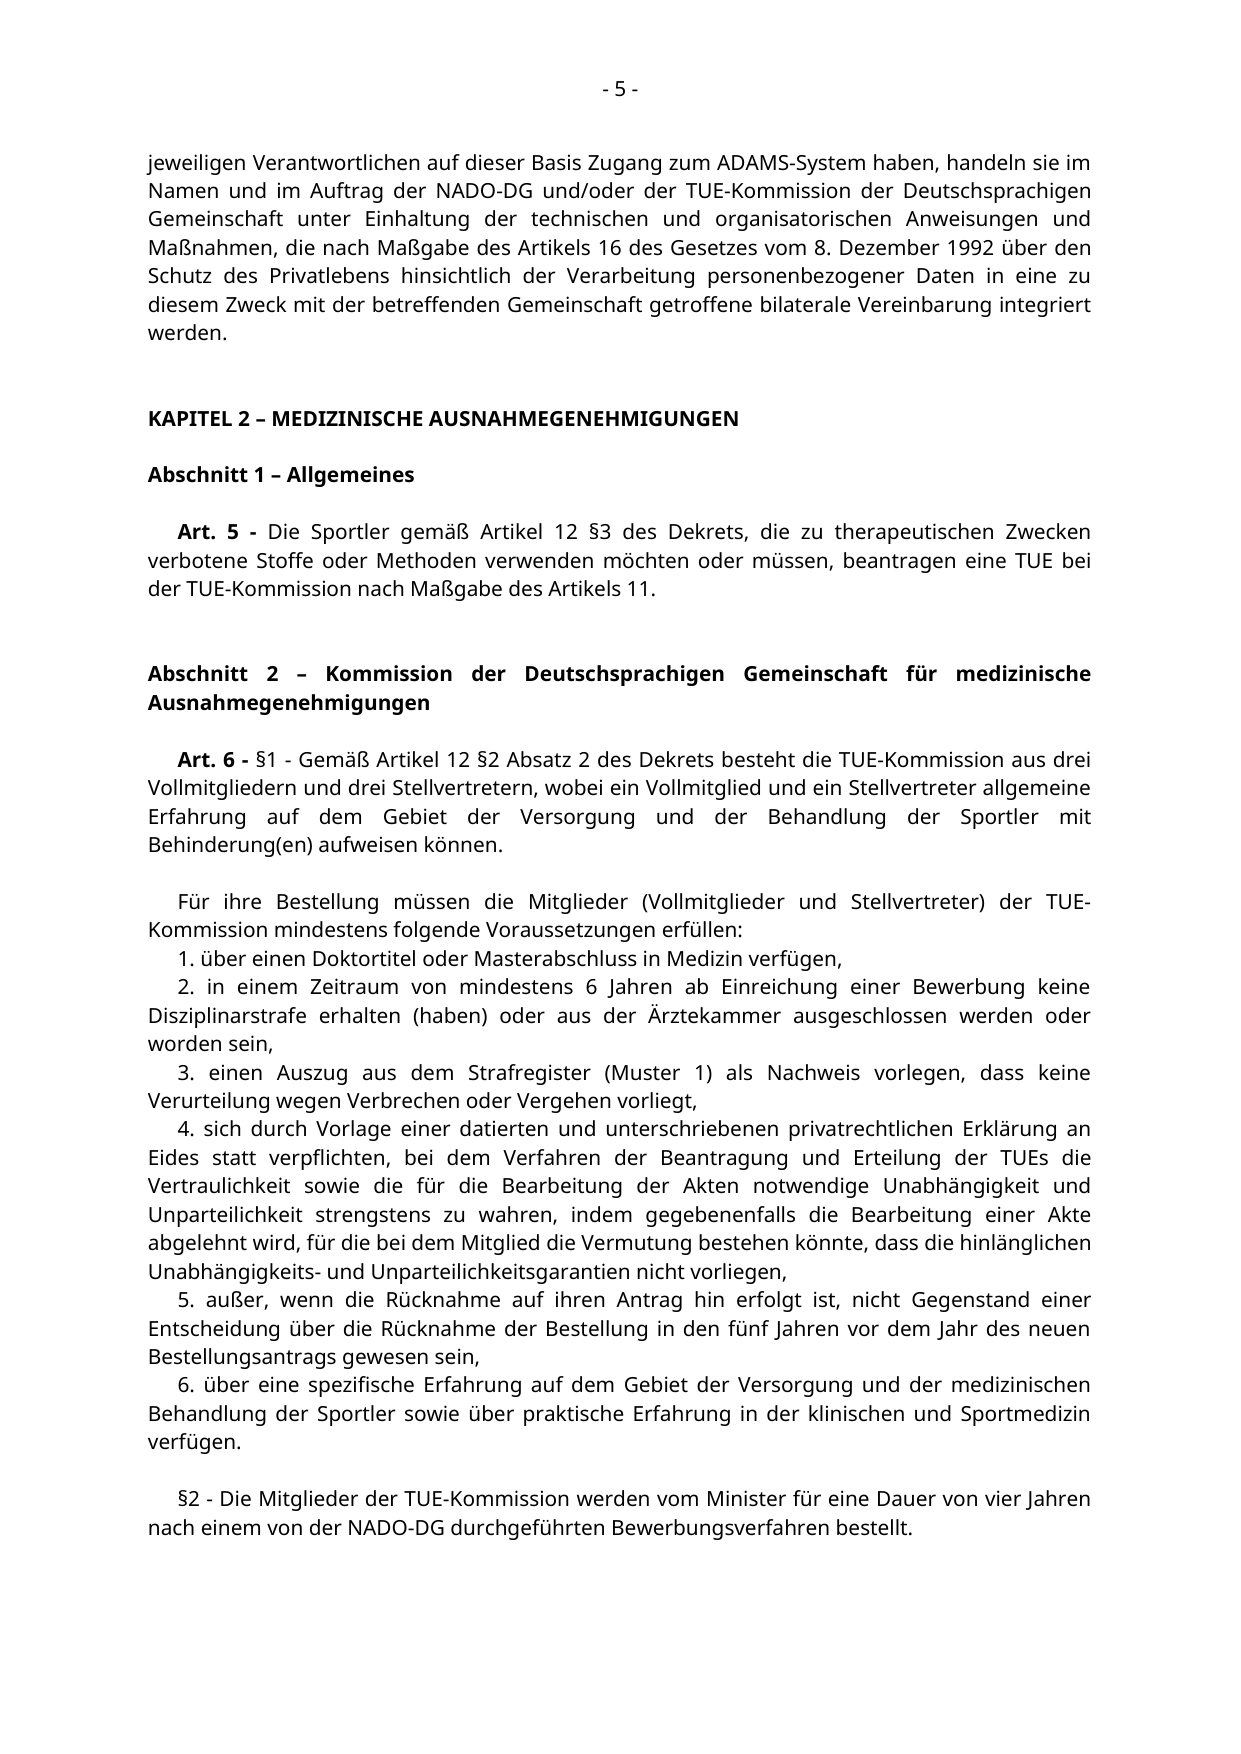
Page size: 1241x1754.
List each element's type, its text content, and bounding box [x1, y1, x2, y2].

text Abschnitt 1 – Allgemeines [148, 461, 1092, 489]
text §2 - Die Mitglieder der TUE-Kommission werden vom Minister für eine Dauer von vier Jahren nach einem von der NADO-DG durchgeführten Bewerbungsverfahren bestellt. [148, 1484, 1092, 1541]
text Art. 5 - Die Sportler gemäß Artikel 12 §3 des Dekrets, die zu therapeutischen Zwecken verbotene Stoffe oder Methoden verwenden möchten oder müssen, beantragen eine TUE bei der TUE-Kommission nach Maßgabe des Artikels 11. [148, 517, 1092, 603]
text 2. in einem Zeitraum von mindestens 6 Jahren ab Einreichung einer Bewerbung keine Disziplinarstrafe erhalten (haben) oder aus der Ärztekammer ausgeschlossen werden oder worden sein, [148, 972, 1092, 1058]
text 4. sich durch Vorlage einer datierten und unterschriebenen privatrechtlichen Erklärung an Eides statt verpflichten, bei dem Verfahren der Beantragung und Erteilung der TUEs die Vertraulichkeit sowie die für die Bearbeitung der Akten notwendige Unabhängigkeit und Unparteilichkeit strengstens zu wahren, indem gegebenenfalls die Bearbeitung einer Akte abgelehnt wird, für die bei dem Mitglied die Vermutung bestehen könnte, dass die hinlänglichen Unabhängigkeits- und Unparteilichkeitsgarantien nicht vorliegen, [148, 1114, 1092, 1285]
text 5. außer, wenn die Rücknahme auf ihren Antrag hin erfolgt ist, nicht Gegenstand einer Entscheidung über die Rücknahme der Bestellung in den fünf Jahren vor dem Jahr des neuen Bestellungsantrags gewesen sein, [148, 1285, 1092, 1371]
text 1. über einen Doktortitel oder Masterabschluss in Medizin verfügen, [148, 944, 1092, 972]
text Art. 6 - §1 - Gemäß Artikel 12 §2 Absatz 2 des Dekrets besteht die TUE-Kommission aus drei Vollmitgliedern und drei Stellvertretern, wobei ein Vollmitglied und ein Stellvertreter allgemeine Erfahrung auf dem Gebiet der Versorgung und der Behandlung der Sportler mit Behinderung(en) aufweisen können. [148, 745, 1092, 859]
text 3. einen Auszug aus dem Strafregister (Muster 1) als Nachweis vorlegen, dass keine Verurteilung wegen Verbrechen oder Vergehen vorliegt, [148, 1058, 1092, 1114]
text 6. über eine spezifische Erfahrung auf dem Gebiet der Versorgung und der medizinischen Behandlung der Sportler sowie über praktische Erfahrung in der klinischen und Sportmedizin verfügen. [148, 1371, 1092, 1456]
text Für ihre Bestellung müssen die Mitglieder (Vollmitglieder und Stellvertreter) der TUE-Kommission mindestens folgende Voraussetzungen erfüllen: [148, 887, 1092, 944]
text Abschnitt 2 – Kommission der Deutschsprachigen Gemeinschaft für medizinische Ausnahmegenehmigungen [148, 659, 1092, 716]
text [148, 148, 1092, 347]
text KAPITEL 2 – MEDIZINISCHE AUSNAHMEGENEHMIGUNGEN [148, 404, 1092, 432]
